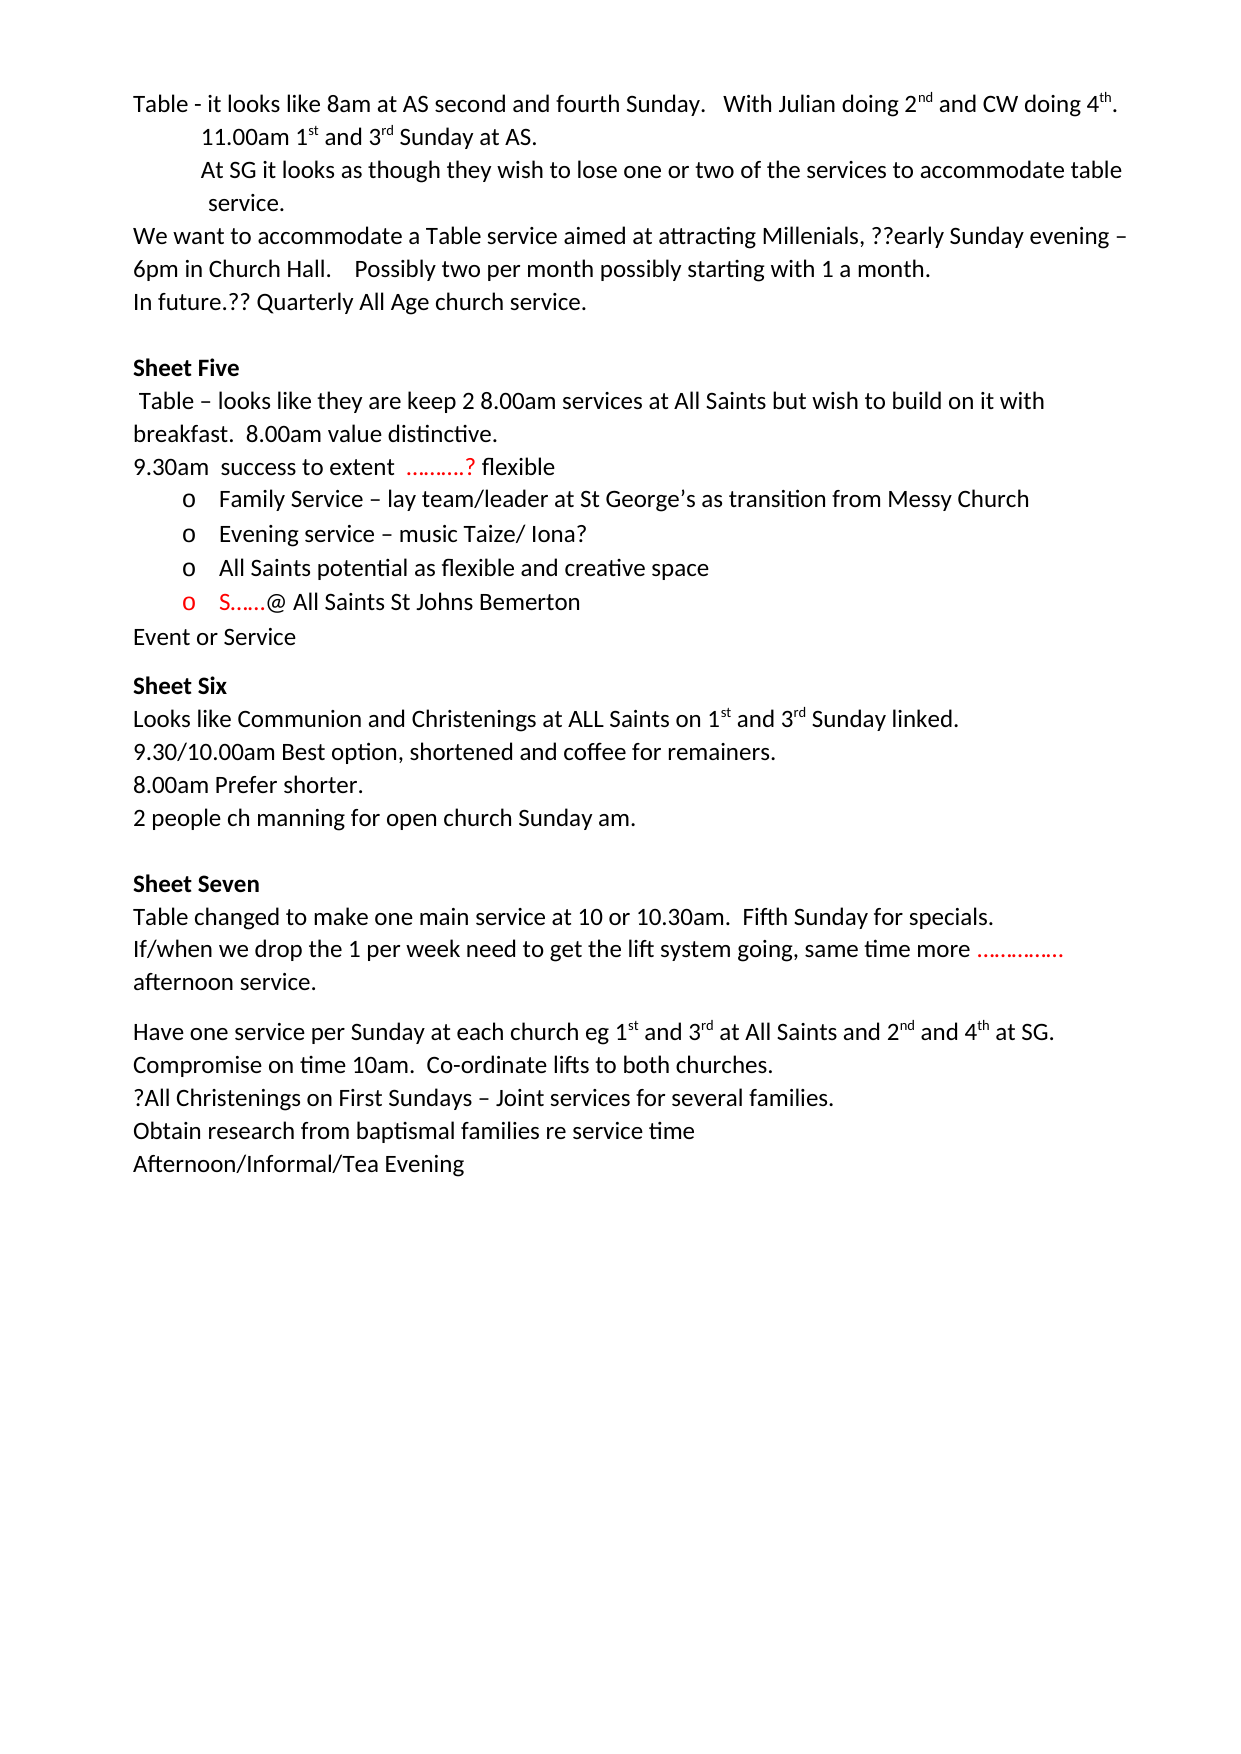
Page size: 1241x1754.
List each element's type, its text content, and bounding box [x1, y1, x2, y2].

text Have one service per Sunday at each church eg 1st and 3rd at All Saints and 2nd and 4th at SG. Compromise on time 10am. Co-ordinate lifts to both churches. [133, 1016, 1152, 1079]
text 9.30/10.00am Best option, shortened and coffee for remainers. [133, 736, 1152, 767]
text Sheet Five [133, 352, 1152, 382]
text ?All Christenings on First Sundays – Joint services for several families. [133, 1082, 1152, 1112]
list Family Service – lay team/leader at St George’s as transition from Messy Church [181, 484, 1152, 515]
text Sheet Six [133, 670, 1152, 701]
text 2 people ch manning for open church Sunday am. [133, 802, 1152, 832]
text At SG it looks as though they wish to lose one or two of the services to accommodate table service. [133, 154, 1152, 218]
text In future.?? Quarterly All Age church service. [133, 286, 1152, 317]
text If/when we drop the 1 per week need to get the lift system going, same time more …………… [133, 934, 1152, 964]
text Afternoon/Informal/Tea Evening [133, 1148, 1152, 1178]
text Table - it looks like 8am at AS second and fourth Sunday. With Julian doing 2nd and CW doing 4th. [133, 89, 1152, 119]
text Obtain research from baptismal families re service time [133, 1115, 1152, 1145]
list S……@ All Saints St Johns Bemerton [181, 586, 1152, 618]
list All Saints potential as flexible and creative space [181, 552, 1152, 584]
text 11.00am 1st and 3rd Sunday at AS. [133, 122, 1152, 152]
text 8.00am Prefer shorter. [133, 769, 1152, 799]
text Table changed to make one main service at 10 or 10.30am. Fifth Sunday for specials. [133, 901, 1152, 931]
text Looks like Communion and Christenings at ALL Saints on 1st and 3rd Sunday linked. [133, 703, 1152, 734]
text Table – looks like they are keep 2 8.00am services at All Saints but wish to build on it with breakfast. 8.00am value distinctive. [133, 385, 1152, 448]
text Event or Service [133, 621, 1152, 651]
text afternoon service. [133, 967, 1152, 997]
text Sheet Seven [133, 868, 1152, 898]
text 9.30am success to extent ……….? flexible [133, 451, 1152, 481]
text We want to accommodate a Table service aimed at attracting Millenials, ??early Sunday evening – 6pm in Church Hall. Possibly two per month possibly starting with 1 a month. [133, 220, 1152, 284]
list Evening service – music Taize/ Iona? [181, 518, 1152, 550]
